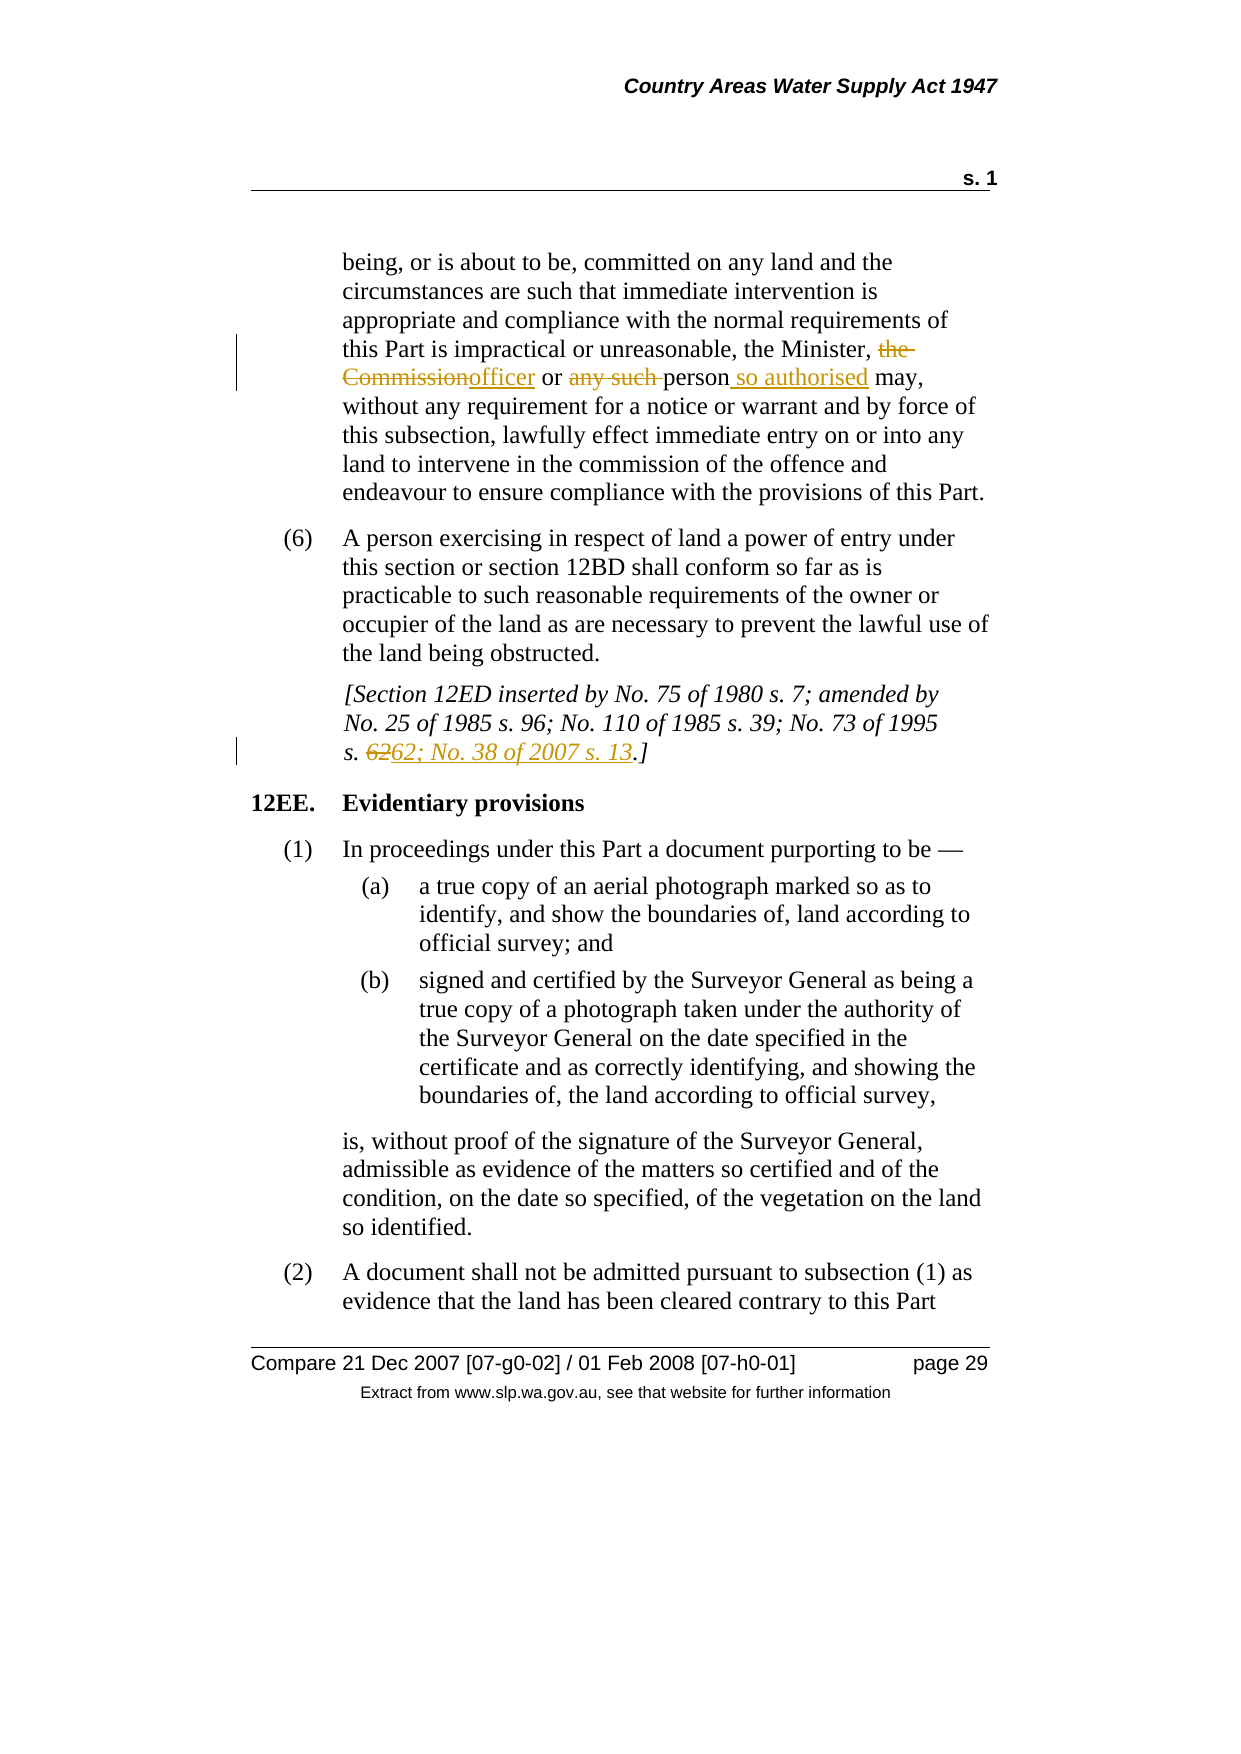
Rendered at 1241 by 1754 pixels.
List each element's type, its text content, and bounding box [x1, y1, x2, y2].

subtitle 12EE. Evidentiary provisions [251, 788, 990, 817]
text (b) signed and certified by the Surveyor General as being a true copy of a photograph taken under the authority of the Surveyor General on the date specified in the certificate and as correctly identifying, and showing the boundaries of, the land according to official survey, [251, 965, 990, 1109]
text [251, 247, 990, 506]
text (a) a true copy of an aerial photograph marked so as to identify, and show the boundaries of, land according to official survey; and [251, 871, 990, 957]
text [Section 12ED inserted by No. 75 of 1980 s. 7; amended by No. 25 of 1985 s. 96; No. 110 of 1985 s. 39; No. 73 of 1995 s. .] [251, 679, 990, 765]
text (6) A person exercising in respect of land a power of entry under this section or section 12BD shall conform so far as is practicable to such reasonable requirements of the owner or occupier of the land as are necessary to prevent the lawful use of the land being obstructed. [251, 523, 990, 667]
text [251, 1257, 990, 1315]
text is, without proof of the signature of the Surveyor General, admissible as evidence of the matters so certified and of the condition, on the date so specified, of the vegetation on the land so identified. [251, 1126, 990, 1241]
text (1) In proceedings under this Part a document purporting to be — [251, 834, 990, 862]
